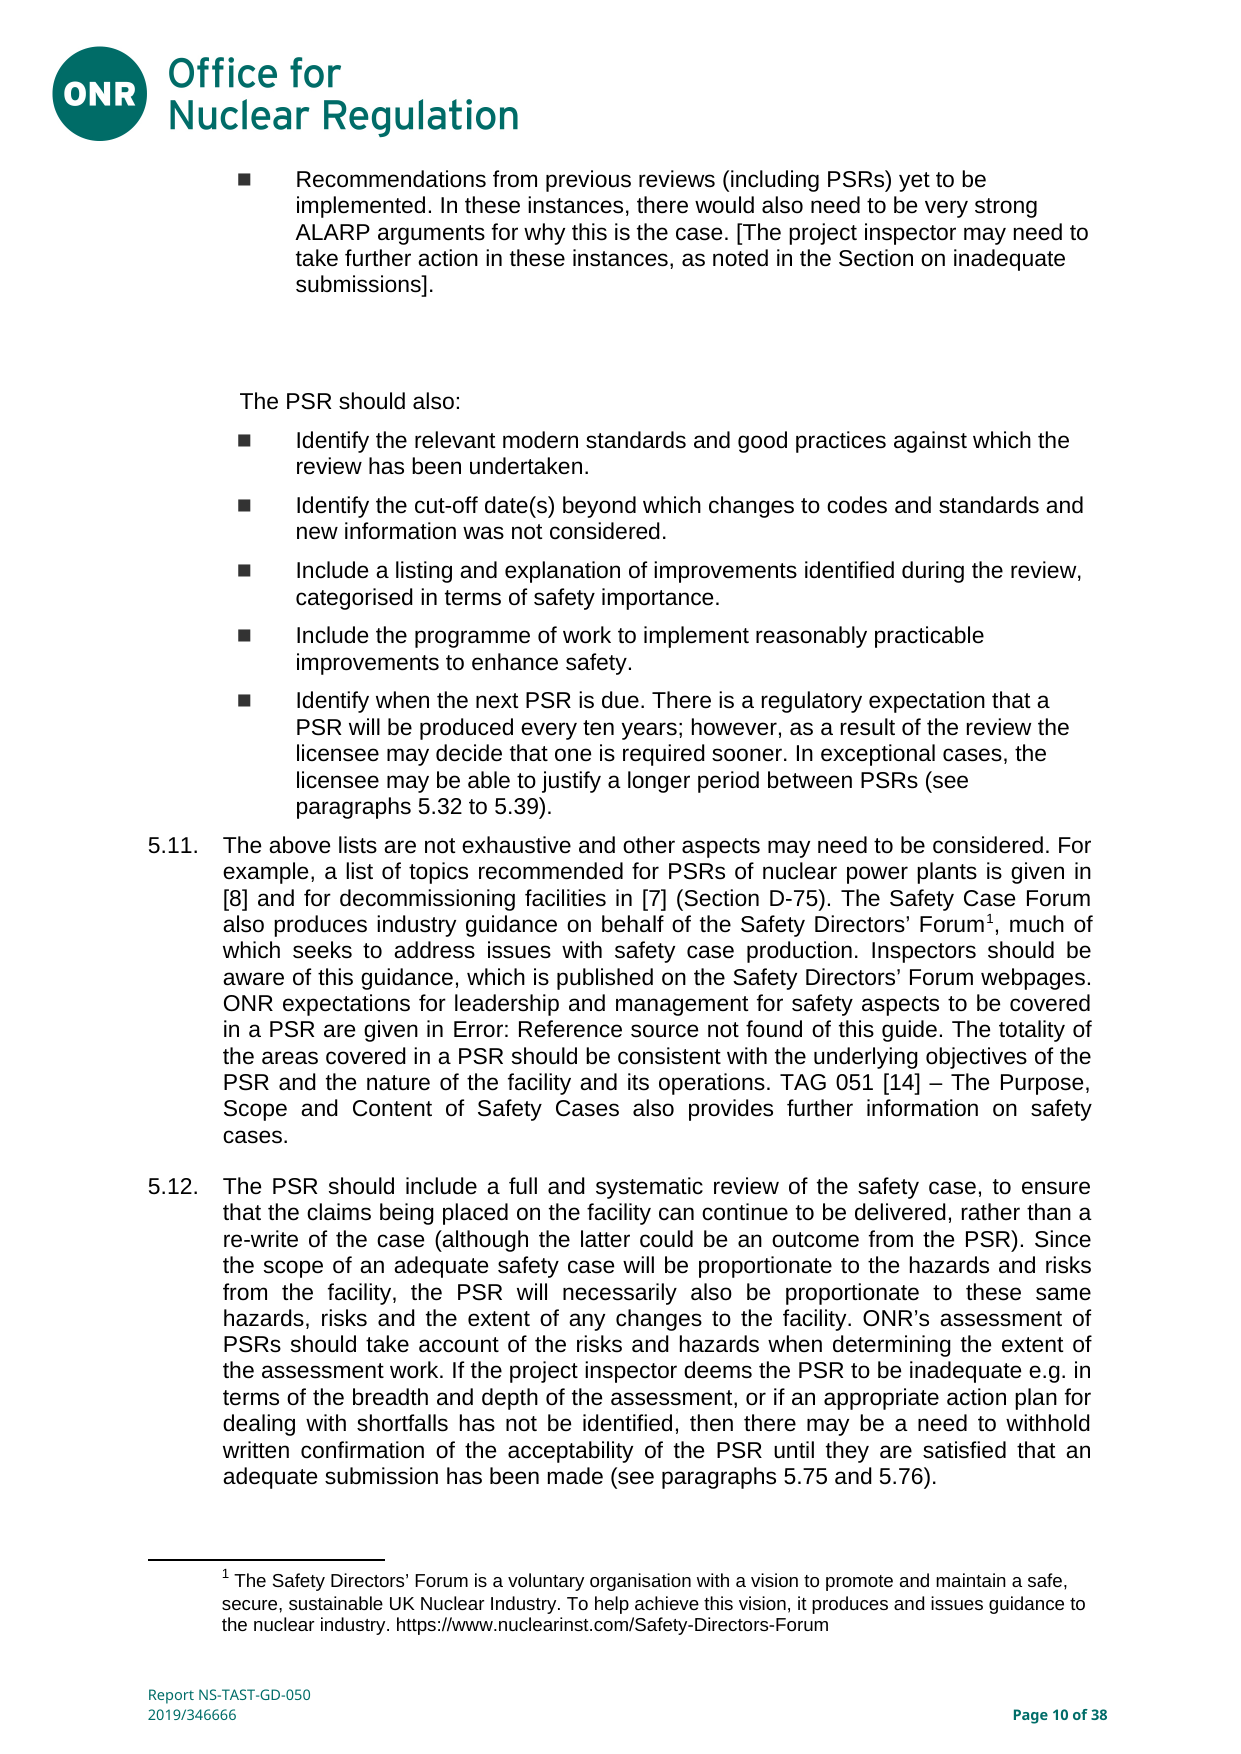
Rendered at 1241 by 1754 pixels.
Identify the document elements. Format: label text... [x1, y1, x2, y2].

picture [47, 41, 565, 143]
text The above lists are not exhaustive and other aspects may need to be considered. For example, a list of topics recommended for PSRs of nuclear power plants is given in [8] and for decommissioning facilities in [7] (Section D-75). The Safety Case Forum also produces industry guidance on behalf of the Safety Directors’ Forum, much of which seeks to address issues with safety case production. Inspectors should be aware of this guidance, which is published on the Safety Directors’ Forum webpages. ONR expectations for leadership and management for safety aspects to be covered in a PSR are given in Annex 1 of this guide. The totality of the areas covered in a PSR should be consistent with the underlying objectives of the PSR and the nature of the facility and its operations. TAG 051 [14] – The Purpose, Scope and Content of Safety Cases also provides further information on safety cases. [148, 832, 1092, 1148]
text The PSR should also: [239, 388, 1092, 414]
text Identify when the next PSR is due. There is a regulatory expectation that a PSR will be produced every ten years; however, as a result of the review the licensee may decide that one is required sooner. In exceptional cases, the licensee may be able to justify a longer period between PSRs (see paragraphs 5.32 to 5.39). [236, 687, 1092, 819]
text Recommendations from previous reviews (including PSRs) yet to be implemented. In these instances, there would also need to be very strong ALARP arguments for why this is the case. [The project inspector may need to take further action in these instances, as noted in the Section on inadequate submissions]. [236, 166, 1092, 298]
text Include the programme of work to implement reasonably practicable improvements to enhance safety. [236, 622, 1092, 675]
text Include a listing and explanation of improvements identified during the review, categorised in terms of safety importance. [236, 557, 1092, 610]
text The PSR should include a full and systematic review of the safety case, to ensure that the claims being placed on the facility can continue to be delivered, rather than a re-write of the case (although the latter could be an outcome from the PSR). Since the scope of an adequate safety case will be proportionate to the hazards and risks from the facility, the PSR will necessarily also be proportionate to these same hazards, risks and the extent of any changes to the facility. ONR’s assessment of PSRs should take account of the risks and hazards when determining the extent of the assessment work. If the project inspector deems the PSR to be inadequate e.g. in terms of the breadth and depth of the assessment, or if an appropriate action plan for dealing with shortfalls has not be identified, then there may be a need to withhold written confirmation of the acceptability of the PSR until they are satisfied that an adequate submission has been made (see paragraphs 5.75 and 5.76). [148, 1173, 1092, 1489]
text Identify the cut-off date(s) beyond which changes to codes and standards and new information was not considered. [236, 492, 1092, 544]
text Identify the relevant modern standards and good practices against which the review has been undertaken. [236, 427, 1092, 479]
